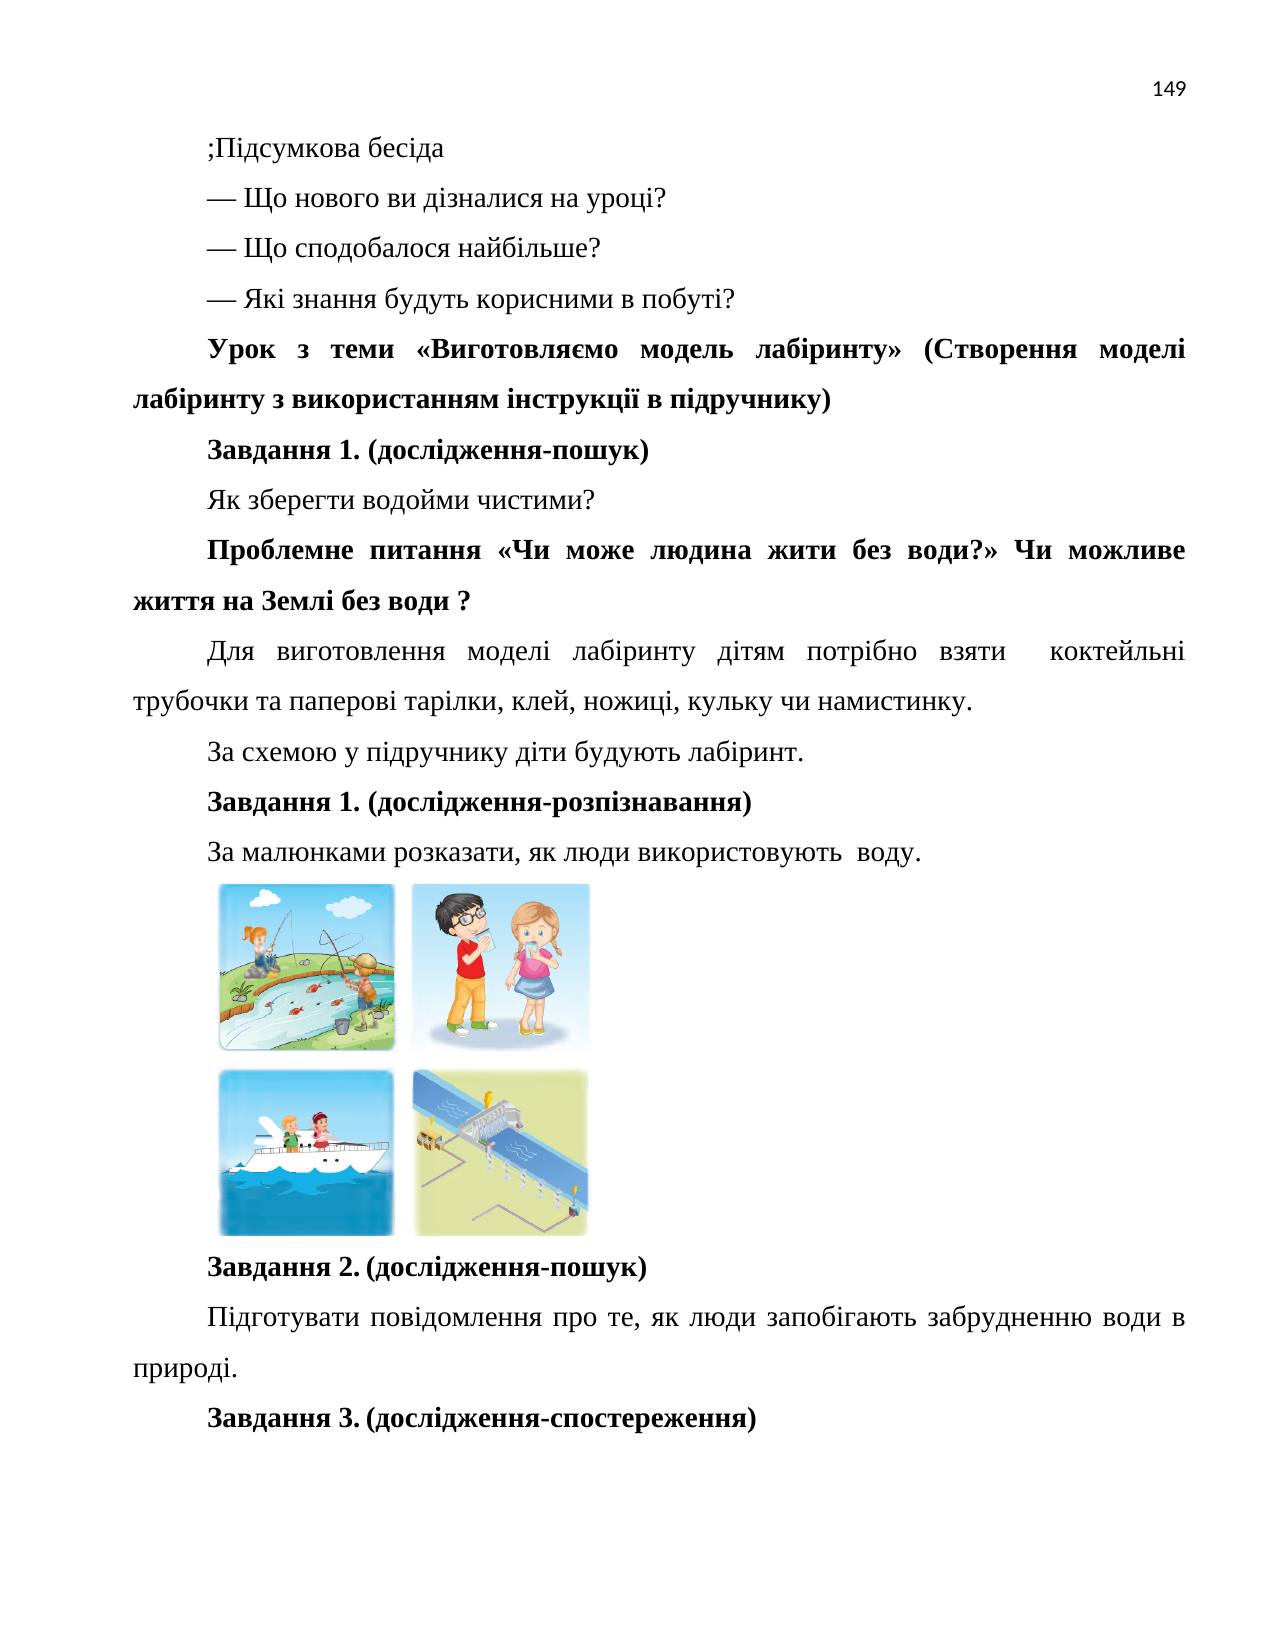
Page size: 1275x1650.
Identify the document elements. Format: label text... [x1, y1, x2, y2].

text За схемою у підручнику діти будують лабіринт. [133, 734, 1186, 767]
text Завдання 3. (дослідження-спостереження) [133, 1400, 1186, 1433]
text Завдання 1. (дослідження-пошук) [133, 432, 1186, 465]
text Для виготовлення моделі лабіринту дітям потрібно взяти коктейльні трубочки та паперові тарілки, клей, ножиці, кульку чи намистинку. [133, 633, 1186, 717]
text Завдання 1. (дослідження-розпізнавання) [133, 784, 1186, 817]
text Проблемне питання «Чи може людина жити без води?» Чи можливе життя на Землі без води ? [133, 532, 1186, 616]
text — Які знання будуть корисними в побуті? [133, 281, 1186, 314]
text — Що сподобалося найбільше? [133, 231, 1186, 264]
text Завдання 2. (дослідження-пошук) [133, 1249, 1186, 1283]
text — Що нового ви дізналися на уроці? [133, 180, 1186, 214]
text Підготувати повідомлення про те, як люди запобігають забрудненню води в природі. [133, 1299, 1186, 1383]
text Урок з теми «Виготовляємо модель лабіринту» (Створення моделі лабіринту з використанням інструкції в підручнику) [133, 331, 1186, 415]
text ;Підсумкова бесіда [133, 130, 1186, 163]
text За малюнками розказати, як люди використовують воду. [133, 834, 1186, 868]
text Як зберегти водойми чистими? [133, 482, 1186, 516]
